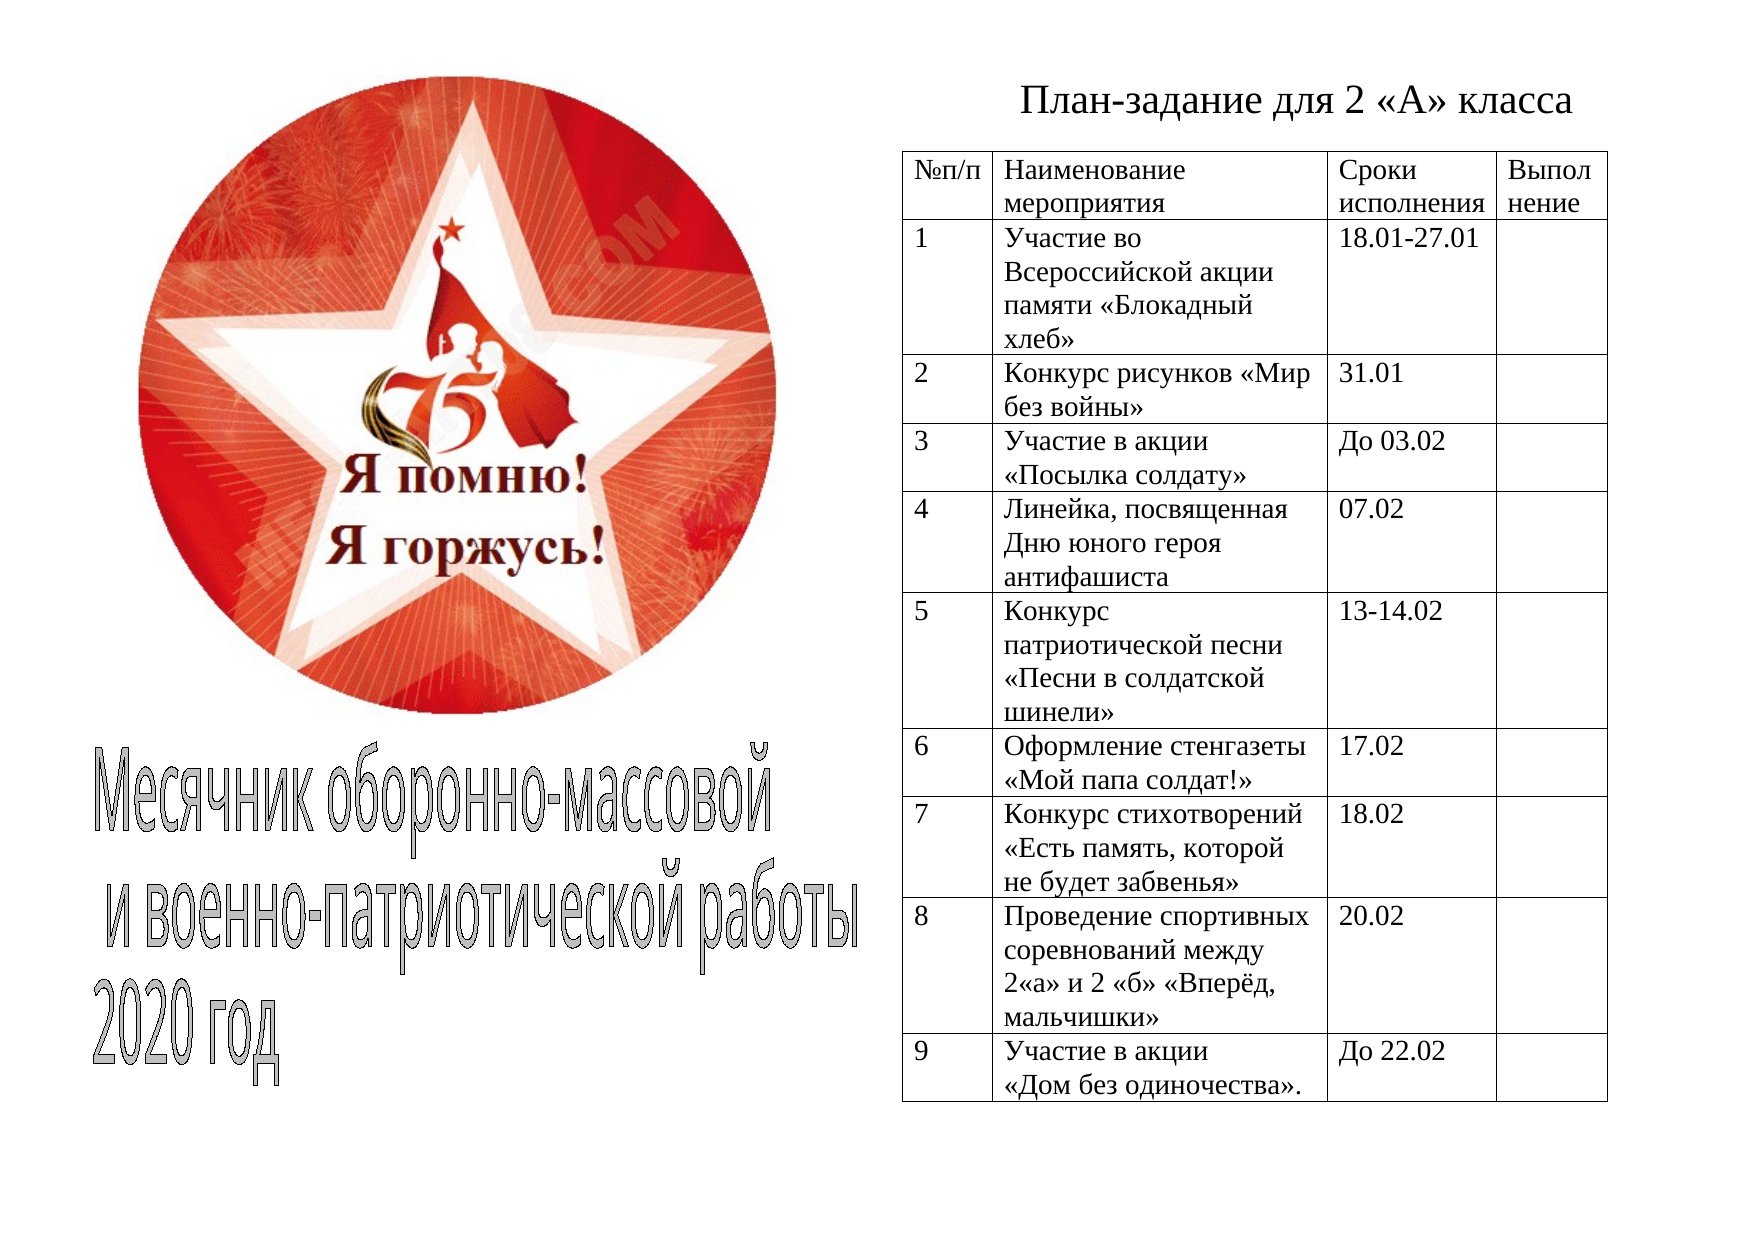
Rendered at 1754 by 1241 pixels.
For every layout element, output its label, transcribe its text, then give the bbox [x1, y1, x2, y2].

text План-задание для 2 «А» класса [914, 75, 1679, 123]
table_cell 4 [903, 492, 992, 592]
table_cell 07.02 [1328, 492, 1496, 592]
table_cell [1497, 220, 1607, 354]
table_cell 18.01-27.01 [1328, 220, 1496, 354]
table_cell 3 [903, 424, 992, 491]
table_cell [1497, 355, 1607, 422]
table_cell [1497, 492, 1607, 592]
table_cell Конкурс рисунков «Мир без войны» [993, 355, 1327, 422]
table_cell Участие в акции «Дом без одиночества». [993, 1034, 1327, 1101]
table_cell [1497, 797, 1607, 897]
picture [136, 75, 779, 717]
table_header Наименование мероприятия [993, 152, 1327, 219]
table_cell Конкурс патриотической песни «Песни в солдатской шинели» [993, 593, 1327, 727]
table_cell 20.02 [1328, 898, 1496, 1032]
table_cell 1 [903, 220, 992, 354]
table_header №п/п [903, 152, 992, 219]
table_cell Оформление стенгазеты «Мой папа солдат!» [993, 729, 1327, 796]
table_cell Проведение спортивных соревнований между 2«а» и 2 «б» «Вперёд, мальчишки» [993, 898, 1327, 1032]
table_cell 31.01 [1328, 355, 1496, 422]
table_cell 9 [903, 1034, 992, 1101]
table_header Сроки исполнения [1328, 152, 1496, 219]
table_cell До 22.02 [1328, 1034, 1496, 1101]
table_cell 18.02 [1328, 797, 1496, 897]
table_cell Участие в акции «Посылка солдату» [993, 424, 1327, 491]
table_cell [1497, 729, 1607, 796]
table_cell 2 [903, 355, 992, 422]
table_cell [1497, 898, 1607, 1032]
table_cell 6 [903, 729, 992, 796]
table_cell 13-14.02 [1328, 593, 1496, 727]
table_cell Участие во Всероссийской акции памяти «Блокадный хлеб» [993, 220, 1327, 354]
table_header Выполнение [1497, 152, 1607, 219]
table_cell 5 [903, 593, 992, 727]
table_cell Конкурс стихотворений «Есть память, которой не будет забвенья» [993, 797, 1327, 897]
table_cell [1497, 1034, 1607, 1101]
table_cell 7 [903, 797, 992, 897]
table_cell [1497, 424, 1607, 491]
table_cell 8 [903, 898, 992, 1032]
table_cell [1497, 593, 1607, 727]
table_cell До 03.02 [1328, 424, 1496, 491]
table_cell Линейка, посвященная Дню юного героя антифашиста [993, 492, 1327, 592]
table_cell 17.02 [1328, 729, 1496, 796]
